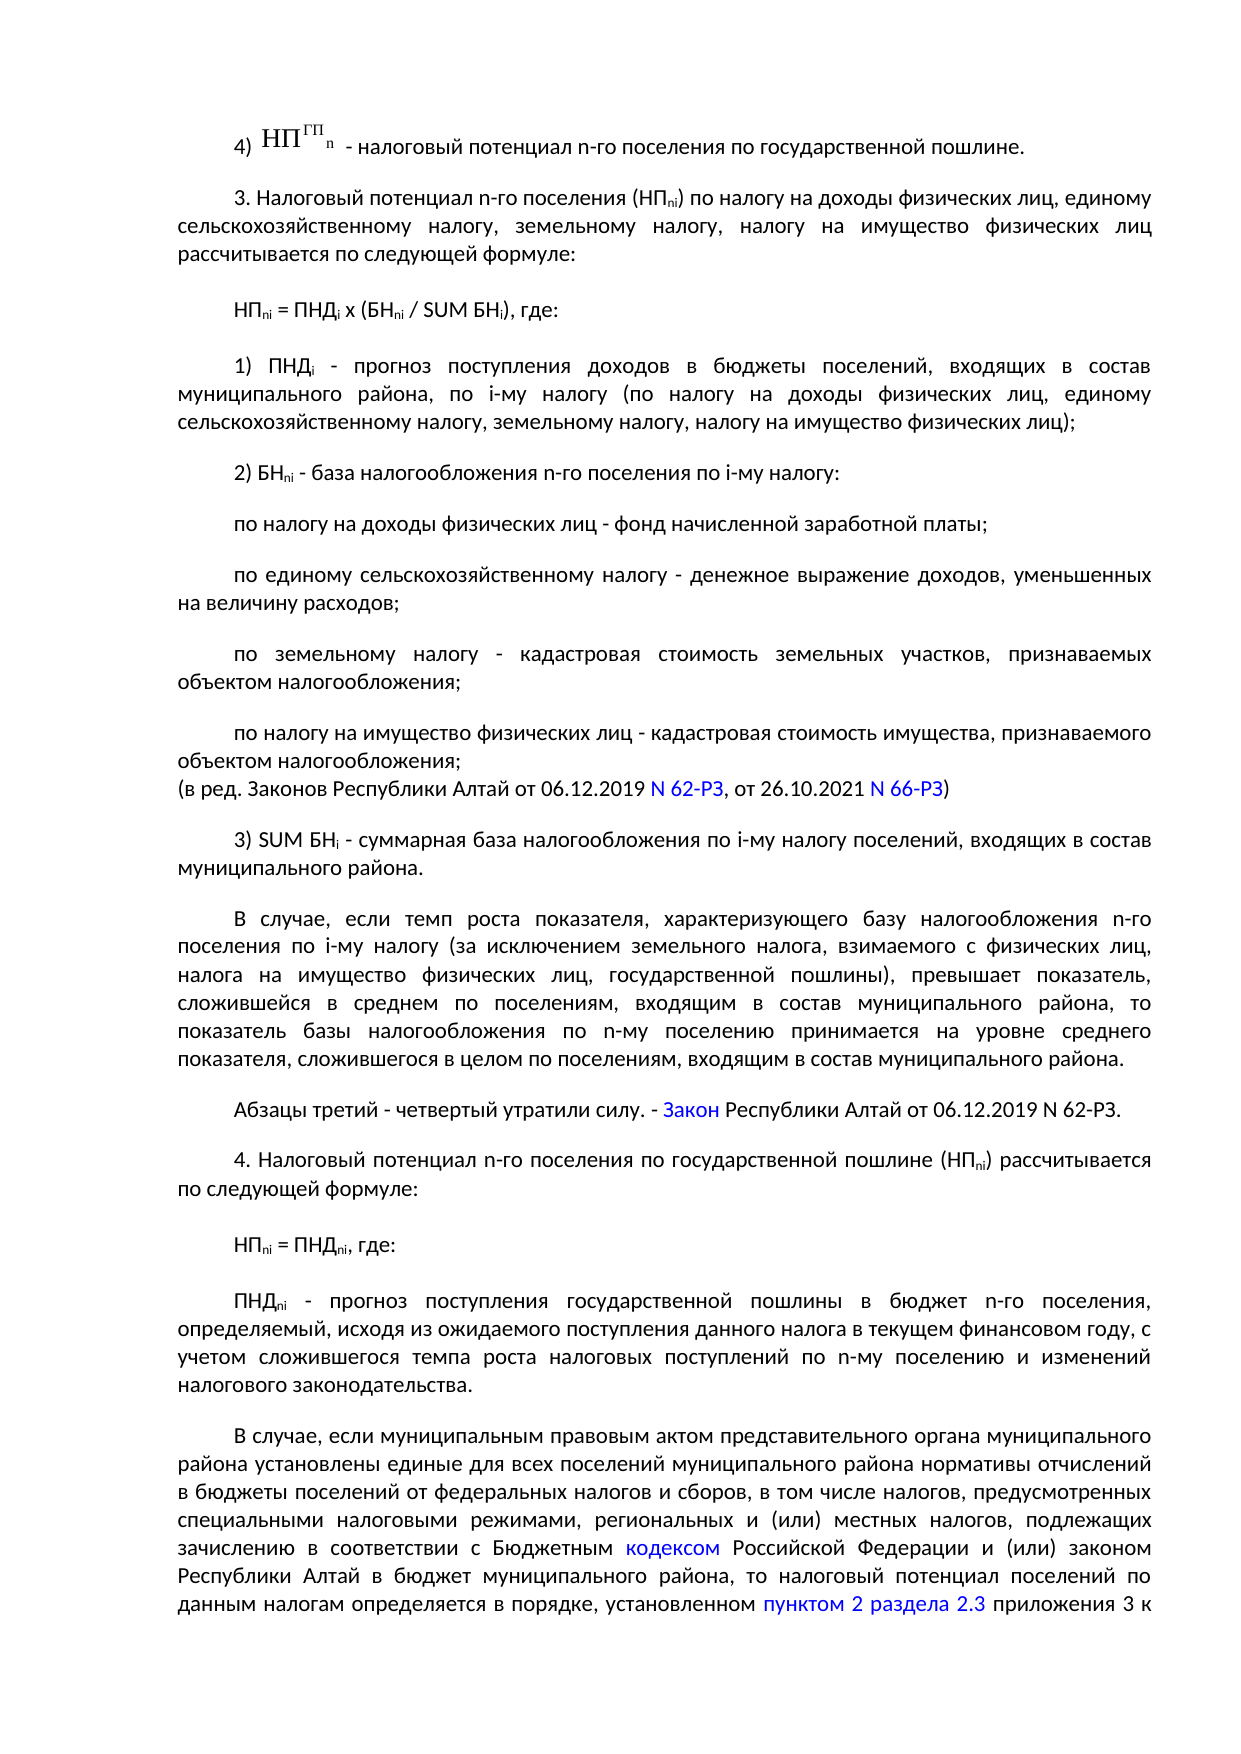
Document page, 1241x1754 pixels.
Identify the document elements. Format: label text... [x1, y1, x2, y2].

text по налогу на доходы физических лиц - фонд начисленной заработной платы; [177, 509, 1152, 537]
text по налогу на имущество физических лиц - кадастровая стоимость имущества, признаваемого объектом налогообложения; [177, 718, 1152, 774]
text Абзацы третий - четвертый утратили силу. - Закон Республики Алтай от 06.12.2019 N 62-РЗ. [177, 1095, 1152, 1123]
text НПni = ПНДi x (БНni / SUM БНi), где: [177, 295, 1152, 323]
text 4) - налоговый потенциал n-го поселения по государственной пошлине. [177, 118, 1152, 160]
text НПni = ПНДni, где: [177, 1230, 1152, 1258]
text по земельному налогу - кадастровая стоимость земельных участков, признаваемых объектом налогообложения; [177, 639, 1152, 695]
text 2) БНni - база налогообложения n-го поселения по i-му налогу: [177, 458, 1152, 486]
text В случае, если темп роста показателя, характеризующего базу налогообложения n-го поселения по i-му налогу (за исключением земельного налога, взимаемого с физических лиц, налога на имущество физических лиц, государственной пошлины), превышает показатель, сложившейся в среднем по поселениям, входящим в состав муниципального района, то показатель базы налогообложения по n-му поселению принимается на уровне среднего показателя, сложившегося в целом по поселениям, входящим в состав муниципального района. [177, 904, 1152, 1072]
text (в ред. Законов Республики Алтай от 06.12.2019 N 62-РЗ, от 26.10.2021 N 66-РЗ) [177, 774, 1152, 802]
text по единому сельскохозяйственному налогу - денежное выражение доходов, уменьшенных на величину расходов; [177, 560, 1152, 616]
text 3) SUM БНi - суммарная база налогообложения по i-му налогу поселений, входящих в состав муниципального района. [177, 825, 1152, 881]
text 4. Налоговый потенциал n-го поселения по государственной пошлине (НПni) рассчитывается по следующей формуле: [177, 1146, 1152, 1202]
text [177, 1421, 1152, 1617]
text 1) ПНДi - прогноз поступления доходов в бюджеты поселений, входящих в состав муниципального района, по i-му налогу (по налогу на доходы физических лиц, единому сельскохозяйственному налогу, земельному налогу, налогу на имущество физических лиц); [177, 351, 1152, 435]
text ПНДni - прогноз поступления государственной пошлины в бюджет n-го поселения, определяемый, исходя из ожидаемого поступления данного налога в текущем финансовом году, с учетом сложившегося темпа роста налоговых поступлений по n-му поселению и изменений налогового законодательства. [177, 1286, 1152, 1398]
text 3. Налоговый потенциал n-го поселения (НПni) по налогу на доходы физических лиц, единому сельскохозяйственному налогу, земельному налогу, налогу на имущество физических лиц рассчитывается по следующей формуле: [177, 183, 1152, 267]
